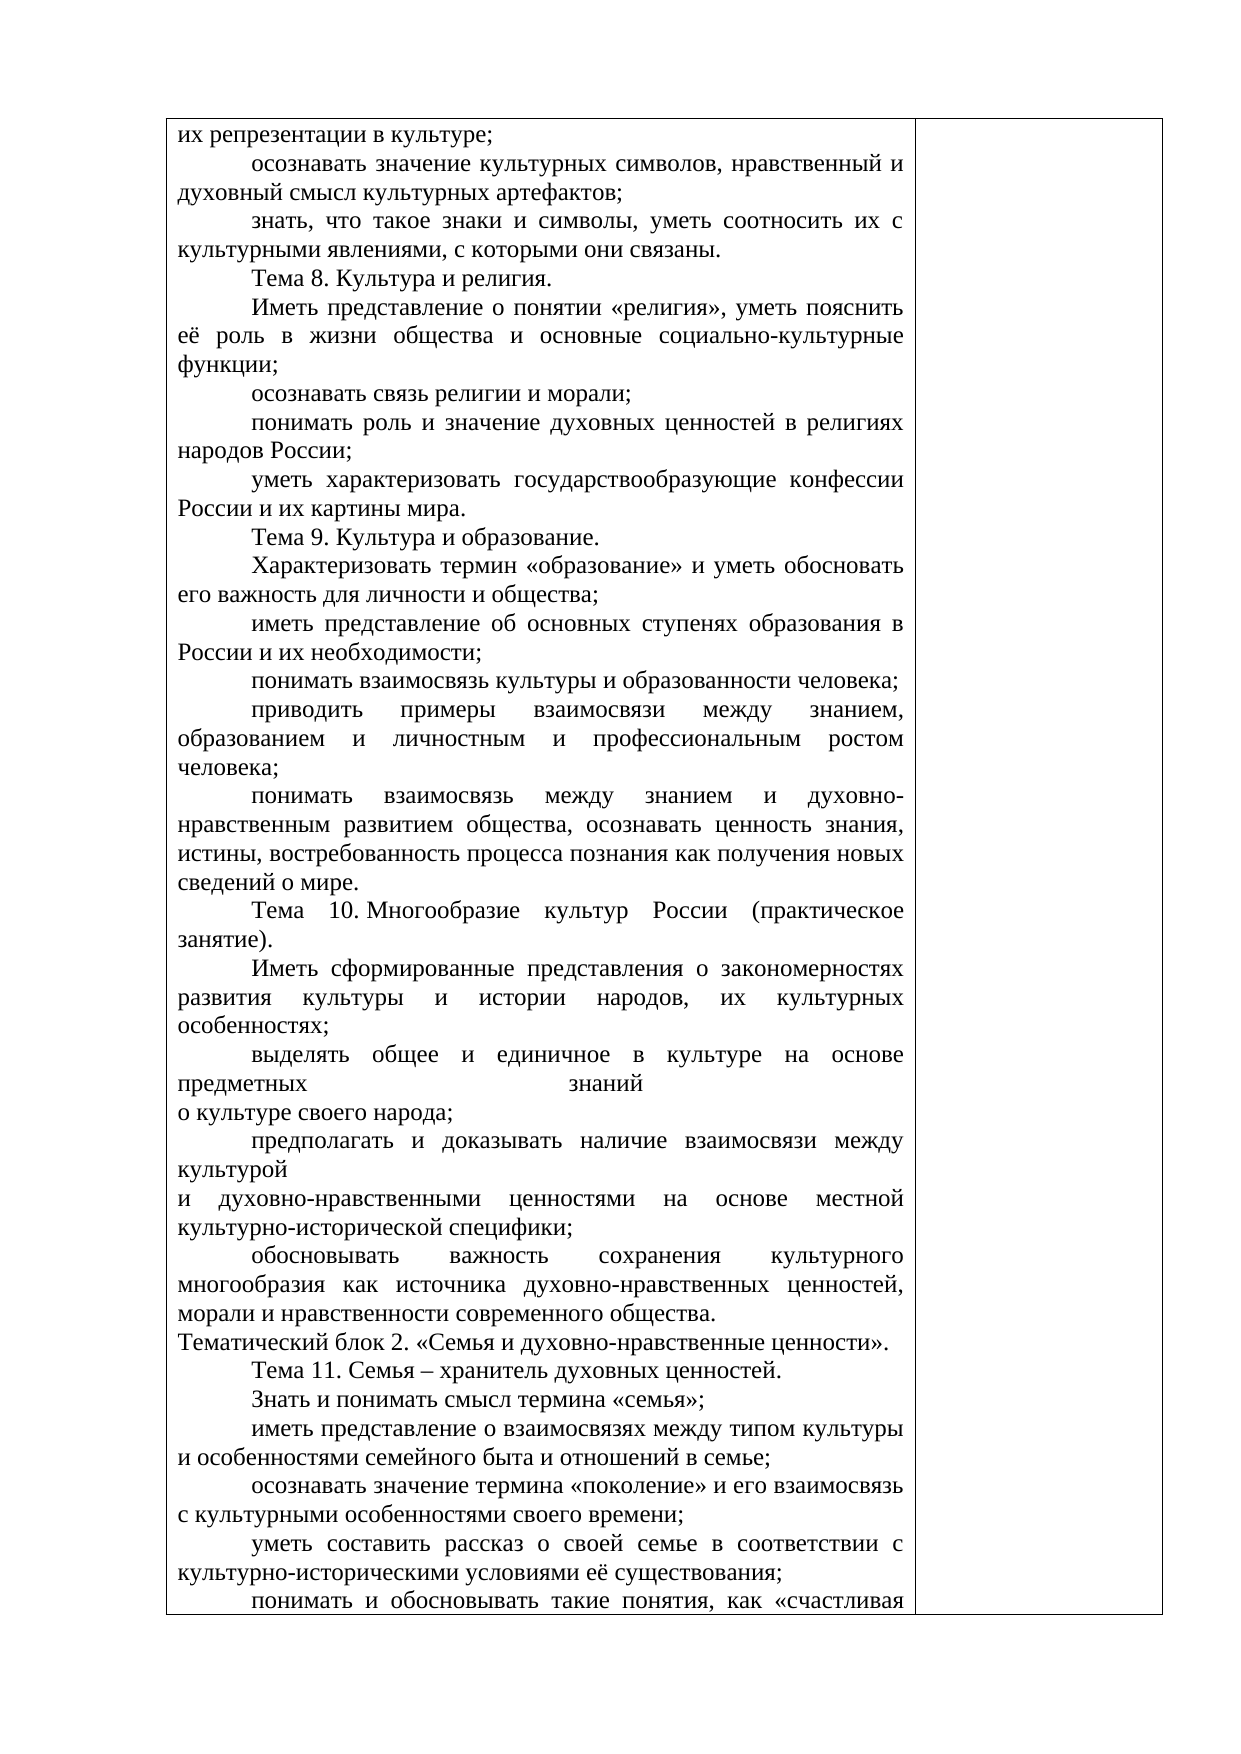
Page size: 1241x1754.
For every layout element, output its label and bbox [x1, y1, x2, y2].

table_cell [916, 119, 1162, 1614]
table_cell [167, 119, 915, 1614]
